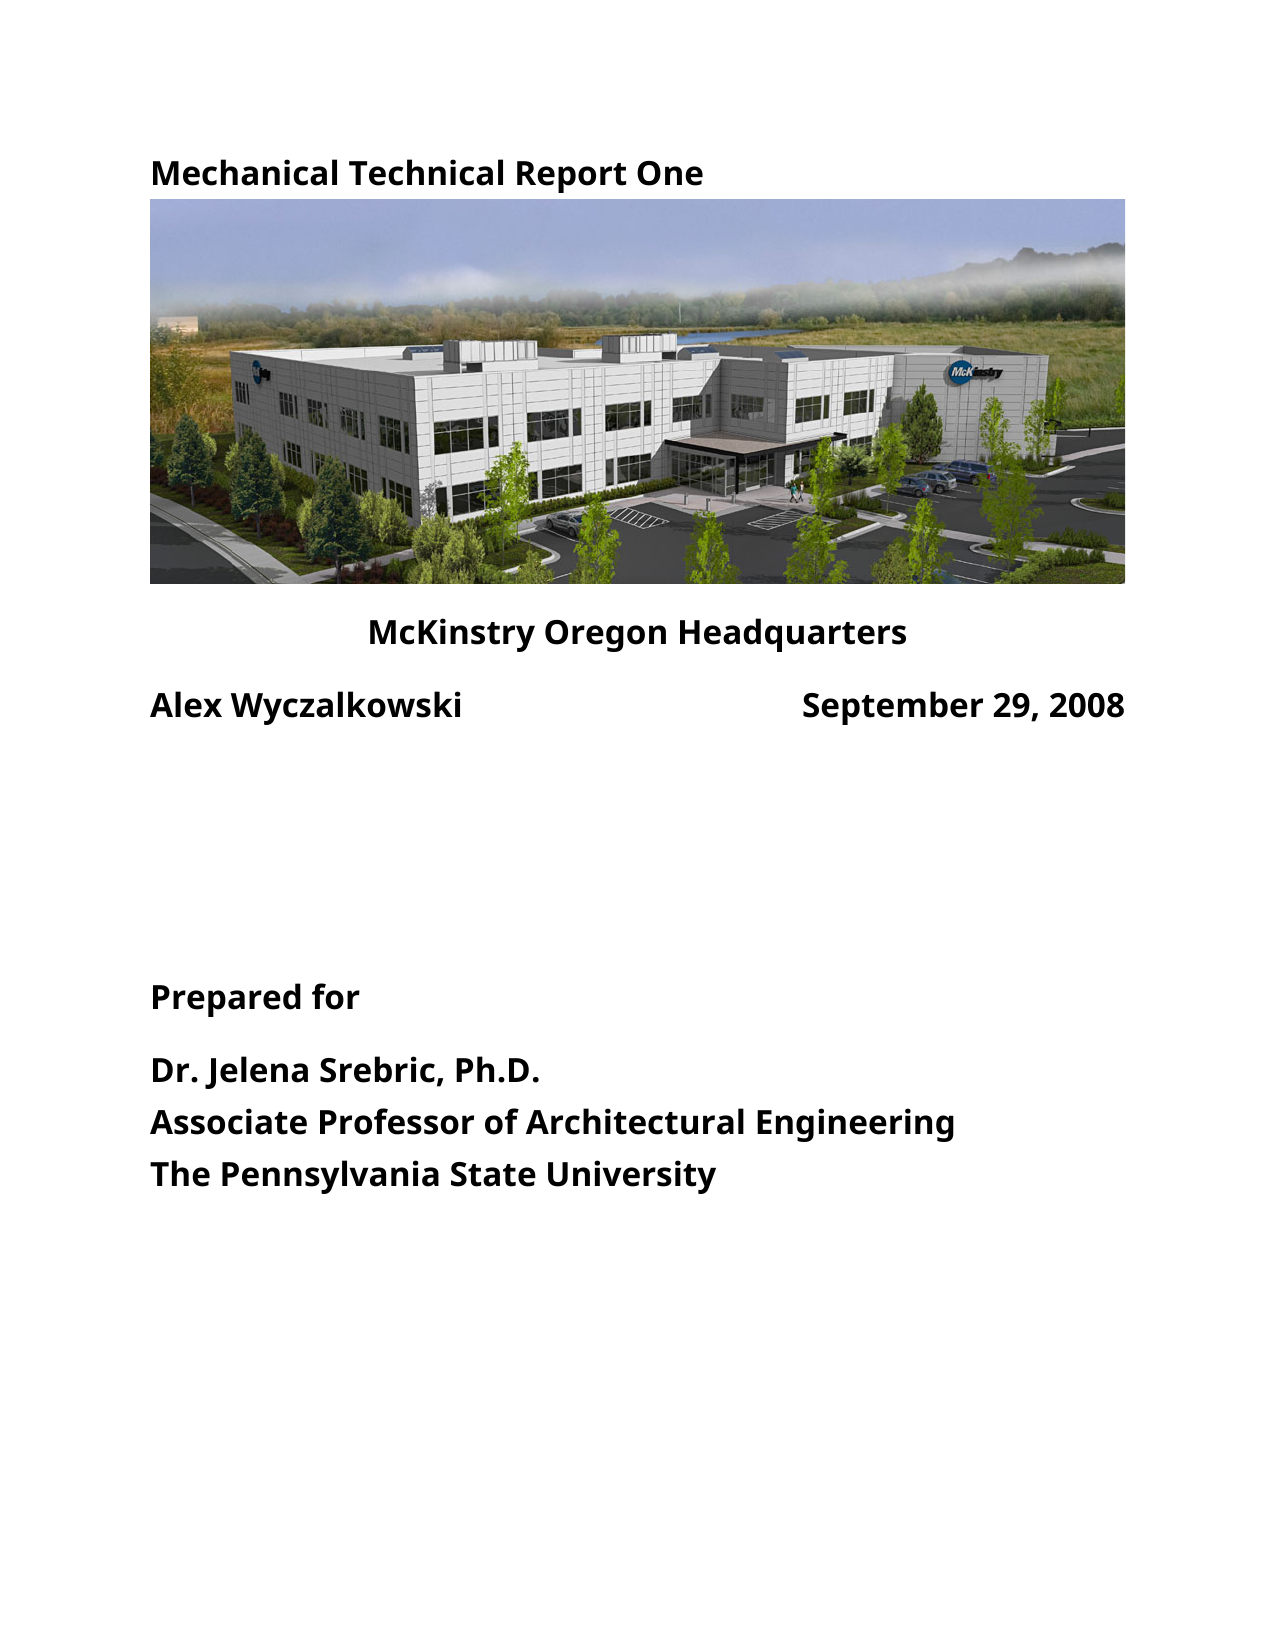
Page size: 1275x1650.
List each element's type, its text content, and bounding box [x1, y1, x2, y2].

picture [150, 199, 1125, 584]
text Dr. Jelena Srebric, Ph.D. Associate Professor of Architectural Engineering The Pennsylvania State University [150, 1047, 1125, 1197]
text Alex Wyczalkowski September 29, 2008 [150, 682, 1125, 727]
text Prepared for [150, 974, 1125, 1019]
text McKinstry Oregon Headquarters [150, 609, 1125, 654]
text Mechanical Technical Report One [150, 150, 1125, 199]
